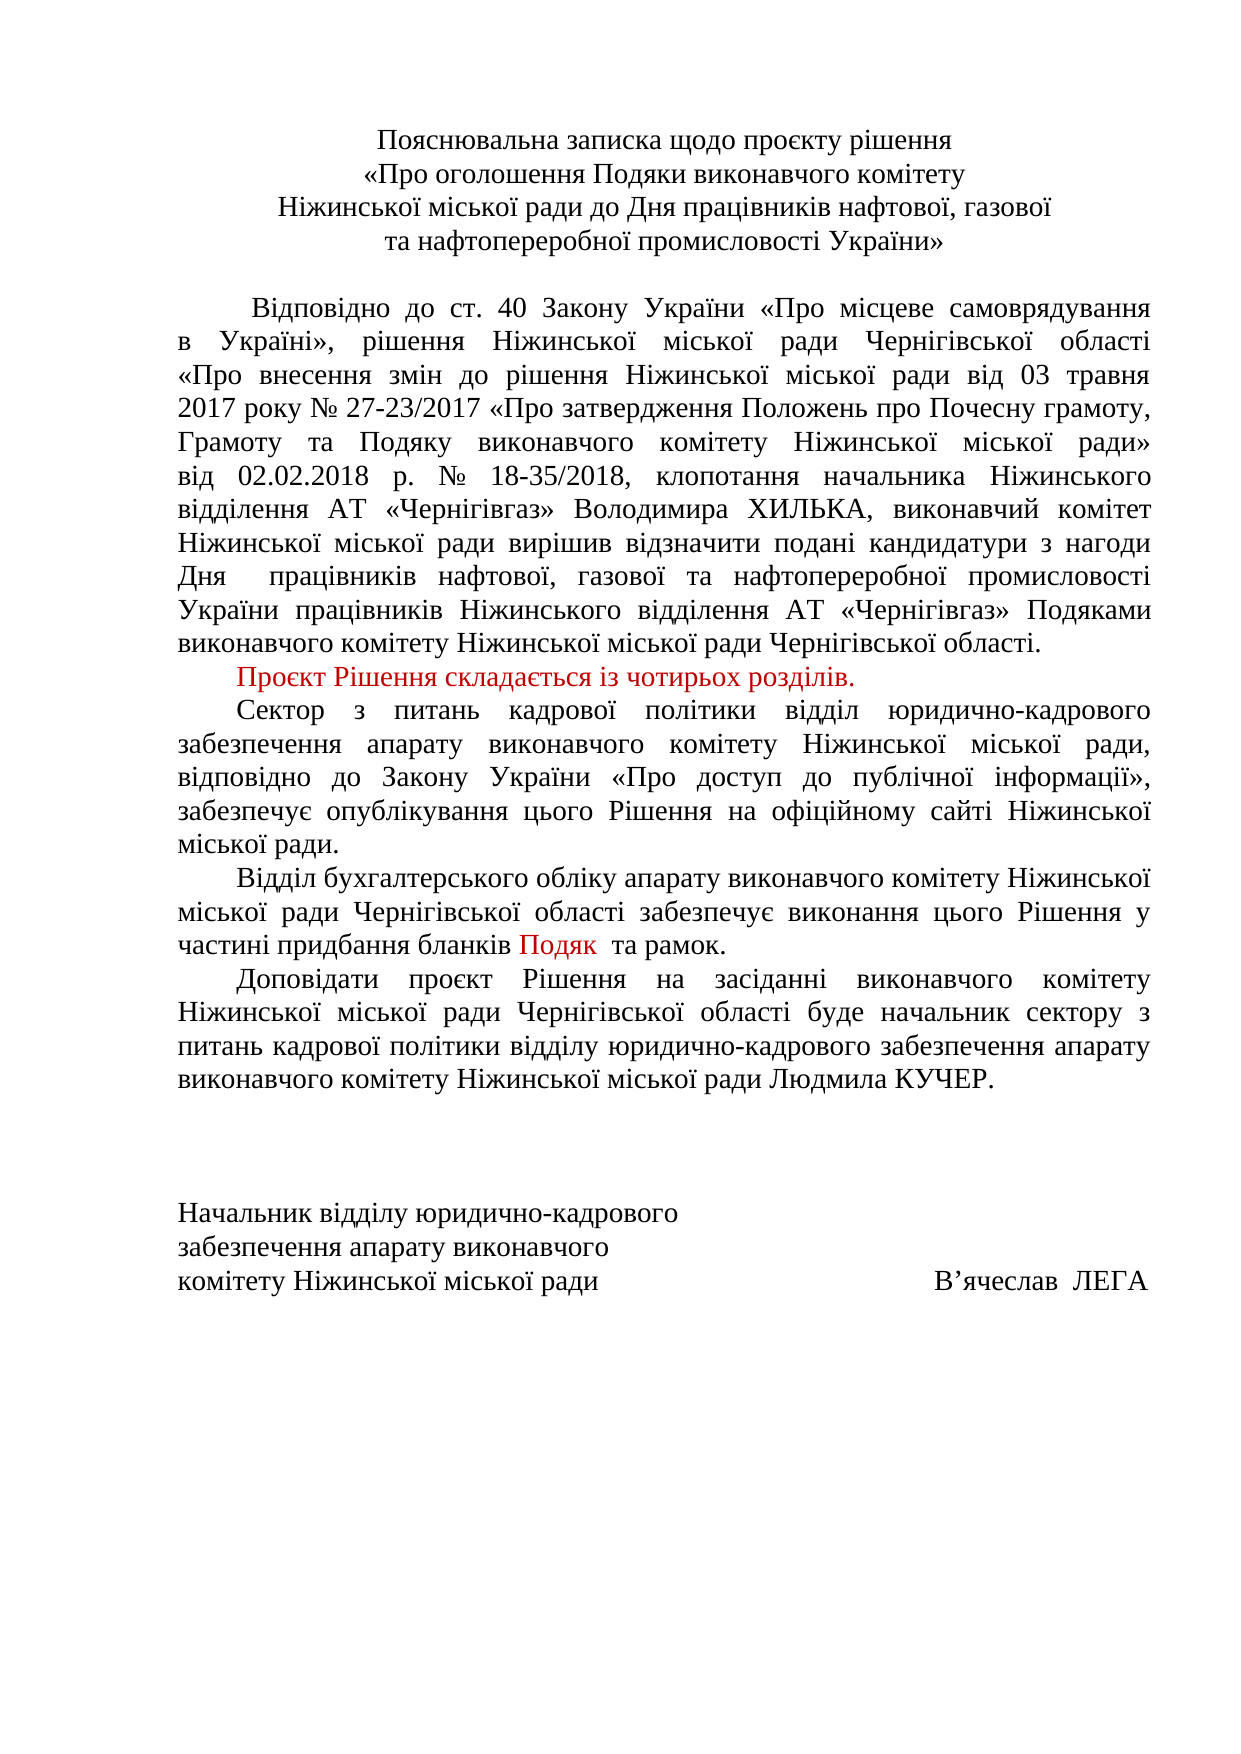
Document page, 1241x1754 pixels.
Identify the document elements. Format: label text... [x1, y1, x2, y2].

text Доповідати проєкт Рішення на засіданні виконавчого комітету Ніжинської міської ради Чернігівської області буде начальник сектору з питань кадрової політики відділу юридично-кадрового забезпечення апарату виконавчого комітету Ніжинської міської ради Людмила КУЧЕР. [177, 961, 1152, 1095]
text «Про оголошення Подяки виконавчого комітету [177, 156, 1152, 189]
text Начальник відділу юридично-кадрового [177, 1196, 1152, 1229]
text та нафтопереробної промисловості України» [177, 223, 1152, 256]
text Ніжинської міської ради до Дня працівників нафтової, газової [177, 189, 1152, 223]
text забезпечення апарату виконавчого [177, 1229, 1152, 1263]
text Пояснювальна записка щодо проєкту рішення [177, 122, 1152, 156]
text Відділ бухгалтерського обліку апарату виконавчого комітету Ніжинської міської ради Чернігівської області забезпечує виконання цього Рішення у частині придбання бланків Подяк та рамок. [177, 860, 1152, 961]
text Проєкт Рішення складається із чотирьох розділів. [177, 659, 1152, 692]
text Відповідно до ст. 40 Закону України «Про місцеве самоврядування в Україні», рішення Ніжинської міської ради Чернігівської області «Про внесення змін до рішення Ніжинської міської ради від 03 травня 2017 року № 27-23/2017 «Про затвердження Положень про Почесну грамоту, Грамоту та Подяку виконавчого комітету Ніжинської міської ради» від 02.02.2018 р. № 18-35/2018, клопотання начальника Ніжинського відділення АТ «Чернігівгаз» Володимира ХИЛЬКА, виконавчий комітет Ніжинської міської ради вирішив відзначити подані кандидатури з нагоди Дня працівників нафтової, газової та нафтопереробної промисловості України працівників Ніжинського відділення АТ «Чернігівгаз» Подяками виконавчого комітету Ніжинської міської ради Чернігівської області. [177, 290, 1152, 659]
text Сектор з питань кадрової політики відділ юридично-кадрового забезпечення апарату виконавчого комітету Ніжинської міської ради, відповідно до Закону України «Про доступ до публічної інформації», забезпечує опублікування цього Рішення на офіційному сайті Ніжинської міської ради. [177, 692, 1152, 860]
text комітету Ніжинської міської ради В’ячеслав ЛЕГА [177, 1263, 1152, 1296]
